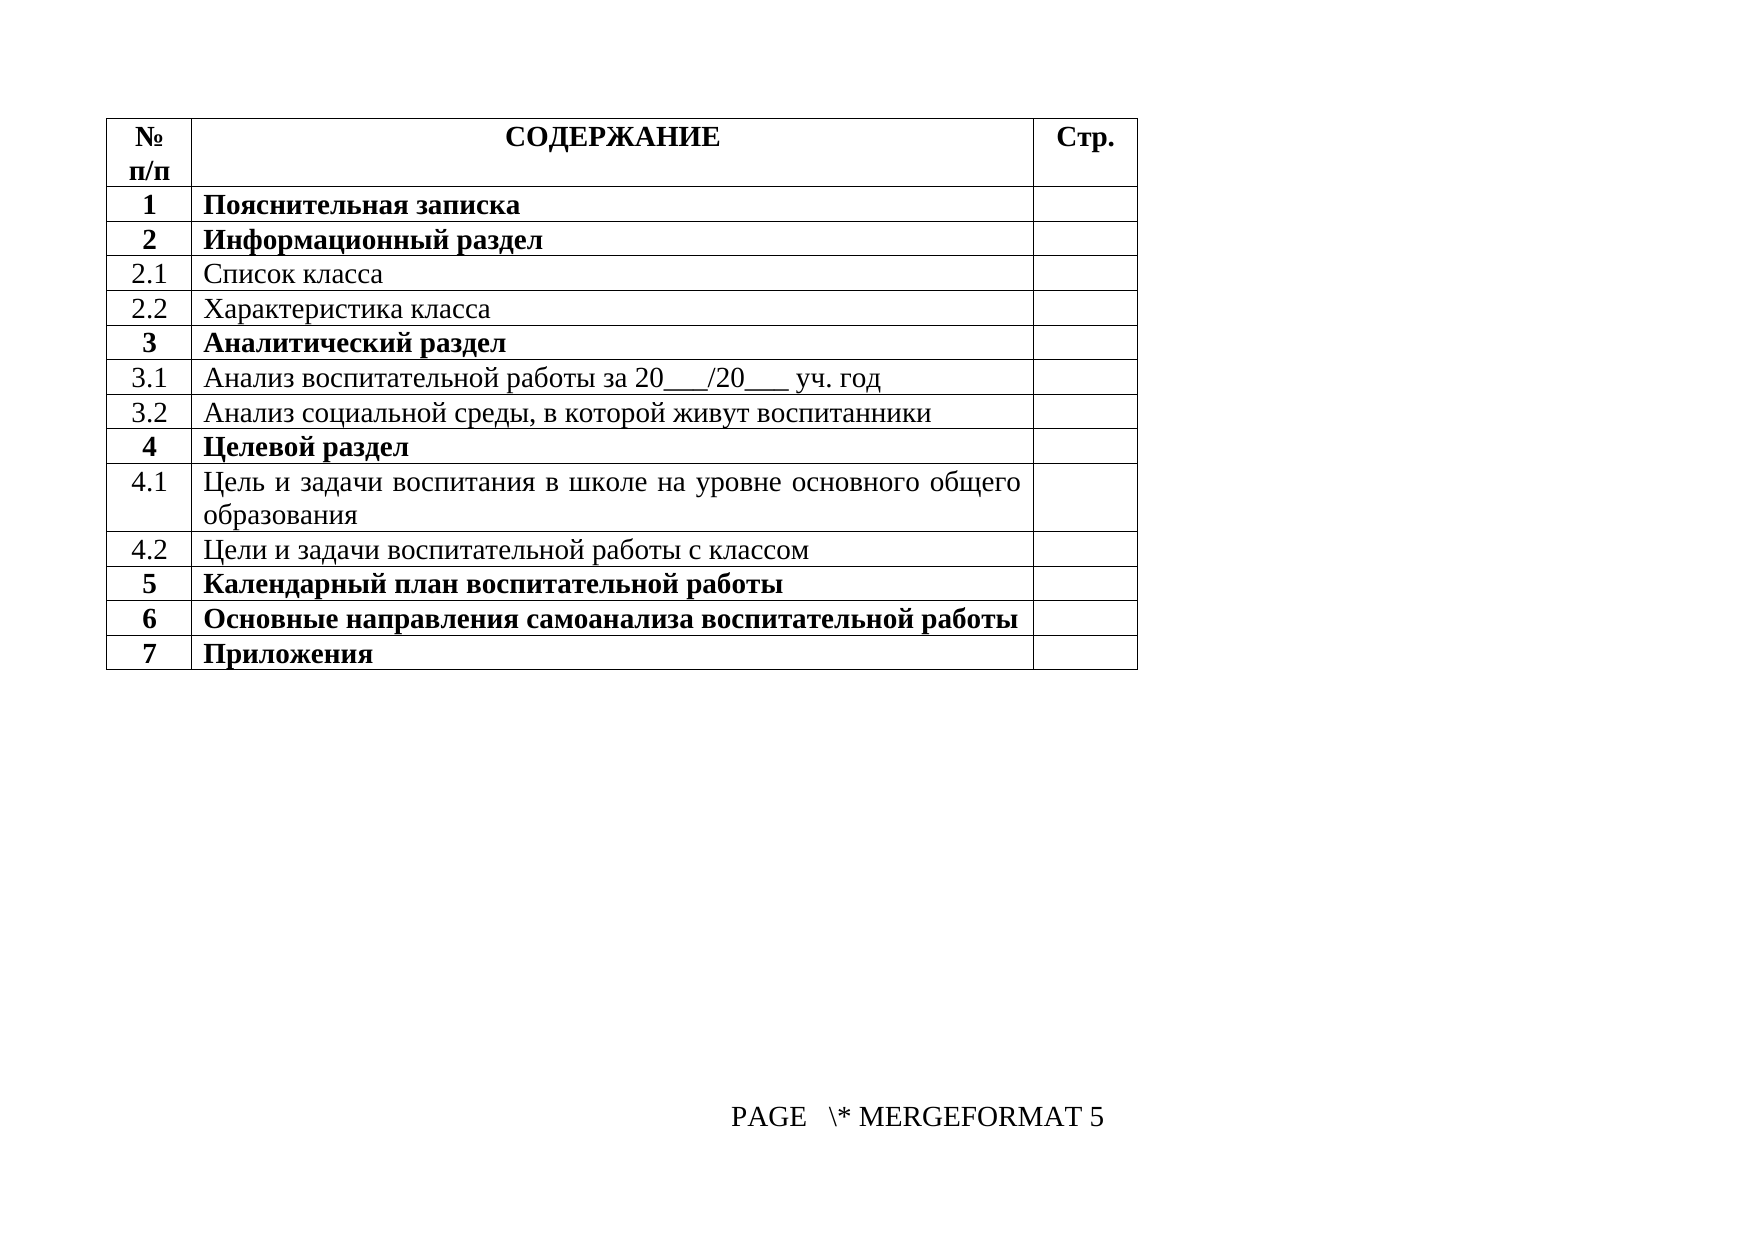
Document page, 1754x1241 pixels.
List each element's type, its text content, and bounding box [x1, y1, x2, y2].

table_cell 7 [107, 636, 191, 669]
table_cell 4.2 [107, 532, 191, 566]
table_cell 6 [107, 601, 191, 635]
table_cell [1034, 636, 1137, 669]
table_cell Анализ социальной среды, в которой живут воспитанники [192, 395, 1033, 428]
table_cell Цель и задачи воспитания в школе на уровне основного общего образования [192, 464, 1033, 531]
table_cell Анализ воспитательной работы за 20___/20___ уч. год [192, 360, 1033, 394]
table_cell 3.1 [107, 360, 191, 394]
table_cell [1034, 601, 1137, 635]
table_cell [1034, 395, 1137, 428]
table_cell [1034, 360, 1137, 394]
table_cell [1034, 256, 1137, 290]
table_cell Целевой раздел [192, 429, 1033, 463]
table_cell Цели и задачи воспитательной работы с классом [192, 532, 1033, 566]
table_header Стр. [1034, 119, 1137, 186]
table_cell 3.2 [107, 395, 191, 428]
table_cell 5 [107, 567, 191, 600]
table_cell [1034, 464, 1137, 531]
table_cell 2.1 [107, 256, 191, 290]
table_cell [1034, 222, 1137, 255]
table_cell [1034, 567, 1137, 600]
table_cell Календарный план воспитательной работы [192, 567, 1033, 600]
table_cell Пояснительная записка [192, 187, 1033, 221]
table_cell Характеристика класса [192, 291, 1033, 324]
table_cell [1034, 326, 1137, 359]
table_cell 2.2 [107, 291, 191, 324]
table_cell 4 [107, 429, 191, 463]
table_cell [1034, 532, 1137, 566]
table_cell Аналитический раздел [192, 326, 1033, 359]
table_header № п/п [107, 119, 191, 186]
table_header СОДЕРЖАНИЕ [192, 119, 1033, 186]
table_cell 4.1 [107, 464, 191, 531]
table_cell [1034, 187, 1137, 221]
table_cell 2 [107, 222, 191, 255]
table_cell [1034, 291, 1137, 324]
table_cell Список класса [192, 256, 1033, 290]
table_cell [1034, 429, 1137, 463]
table_cell 1 [107, 187, 191, 221]
table_cell 3 [107, 326, 191, 359]
table_cell Основные направления самоанализа воспитательной работы [192, 601, 1033, 635]
table_cell Приложения [192, 636, 1033, 669]
table_cell Информационный раздел [192, 222, 1033, 255]
